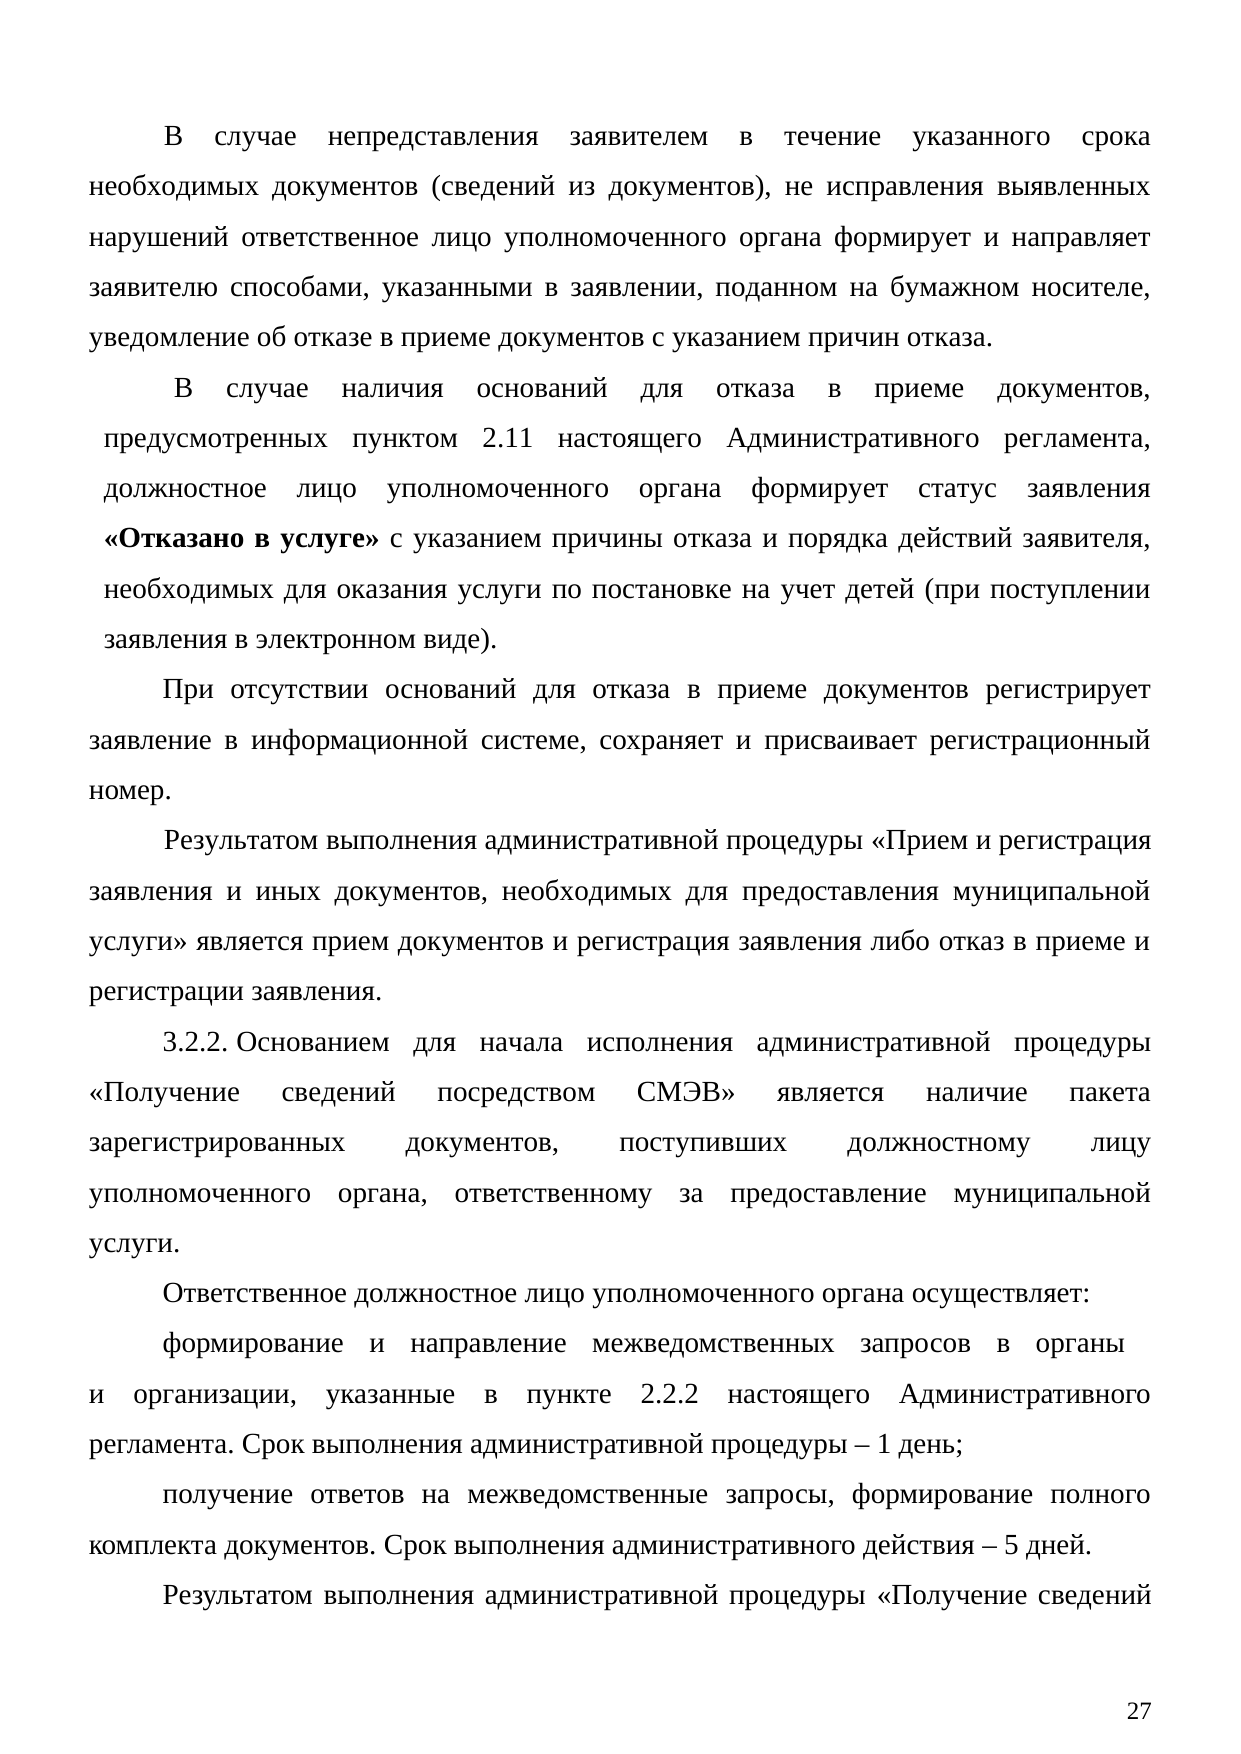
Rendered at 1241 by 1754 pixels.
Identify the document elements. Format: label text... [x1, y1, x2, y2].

text формирование и направление межведомственных запросов в органы и организации, указанные в пункте 2.2.2 настоящего Административного регламента. Срок выполнения административной процедуры – 1 день; [89, 1326, 1152, 1460]
list В случае непредставления заявителем в течение указанного срока необходимых документов (сведений из документов), не исправления выявленных нарушений ответственное лицо уполномоченного органа формирует и направляет заявителю способами, указанными в заявлении, поданном на бумажном носителе, уведомление об отказе в приеме документов с указанием причин отказа. [89, 118, 1152, 353]
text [89, 1577, 1152, 1611]
text При отсутствии оснований для отказа в приеме документов регистрирует заявление в информационной системе, сохраняет и присваивает регистрационный номер. [89, 672, 1152, 806]
text получение ответов на межведомственные запросы, формирование полного комплекта документов. Срок выполнения административного действия – 5 дней. [89, 1477, 1152, 1560]
list Основанием для начала исполнения административной процедуры «Получение сведений посредством СМЭВ» является наличие пакета зарегистрированных документов, поступивших должностному лицу уполномоченного органа, ответственному за предоставление муниципальной услуги. [89, 1024, 1152, 1258]
list В случае наличия оснований для отказа в приеме документов, предусмотренных пунктом 2.11 настоящего Административного регламента, должностное лицо уполномоченного органа формирует статус заявления «Отказано в услуге» с указанием причины отказа и порядка действий заявителя, необходимых для оказания услуги по постановке на учет детей (при поступлении заявления в электронном виде). [103, 370, 1152, 655]
list Результатом выполнения административной процедуры «Прием и регистрация заявления и иных документов, необходимых для предоставления муниципальной услуги» является прием документов и регистрация заявления либо отказ в приеме и регистрации заявления. [89, 822, 1152, 1007]
list Ответственное должностное лицо уполномоченного органа осуществляет: [89, 1275, 1152, 1309]
